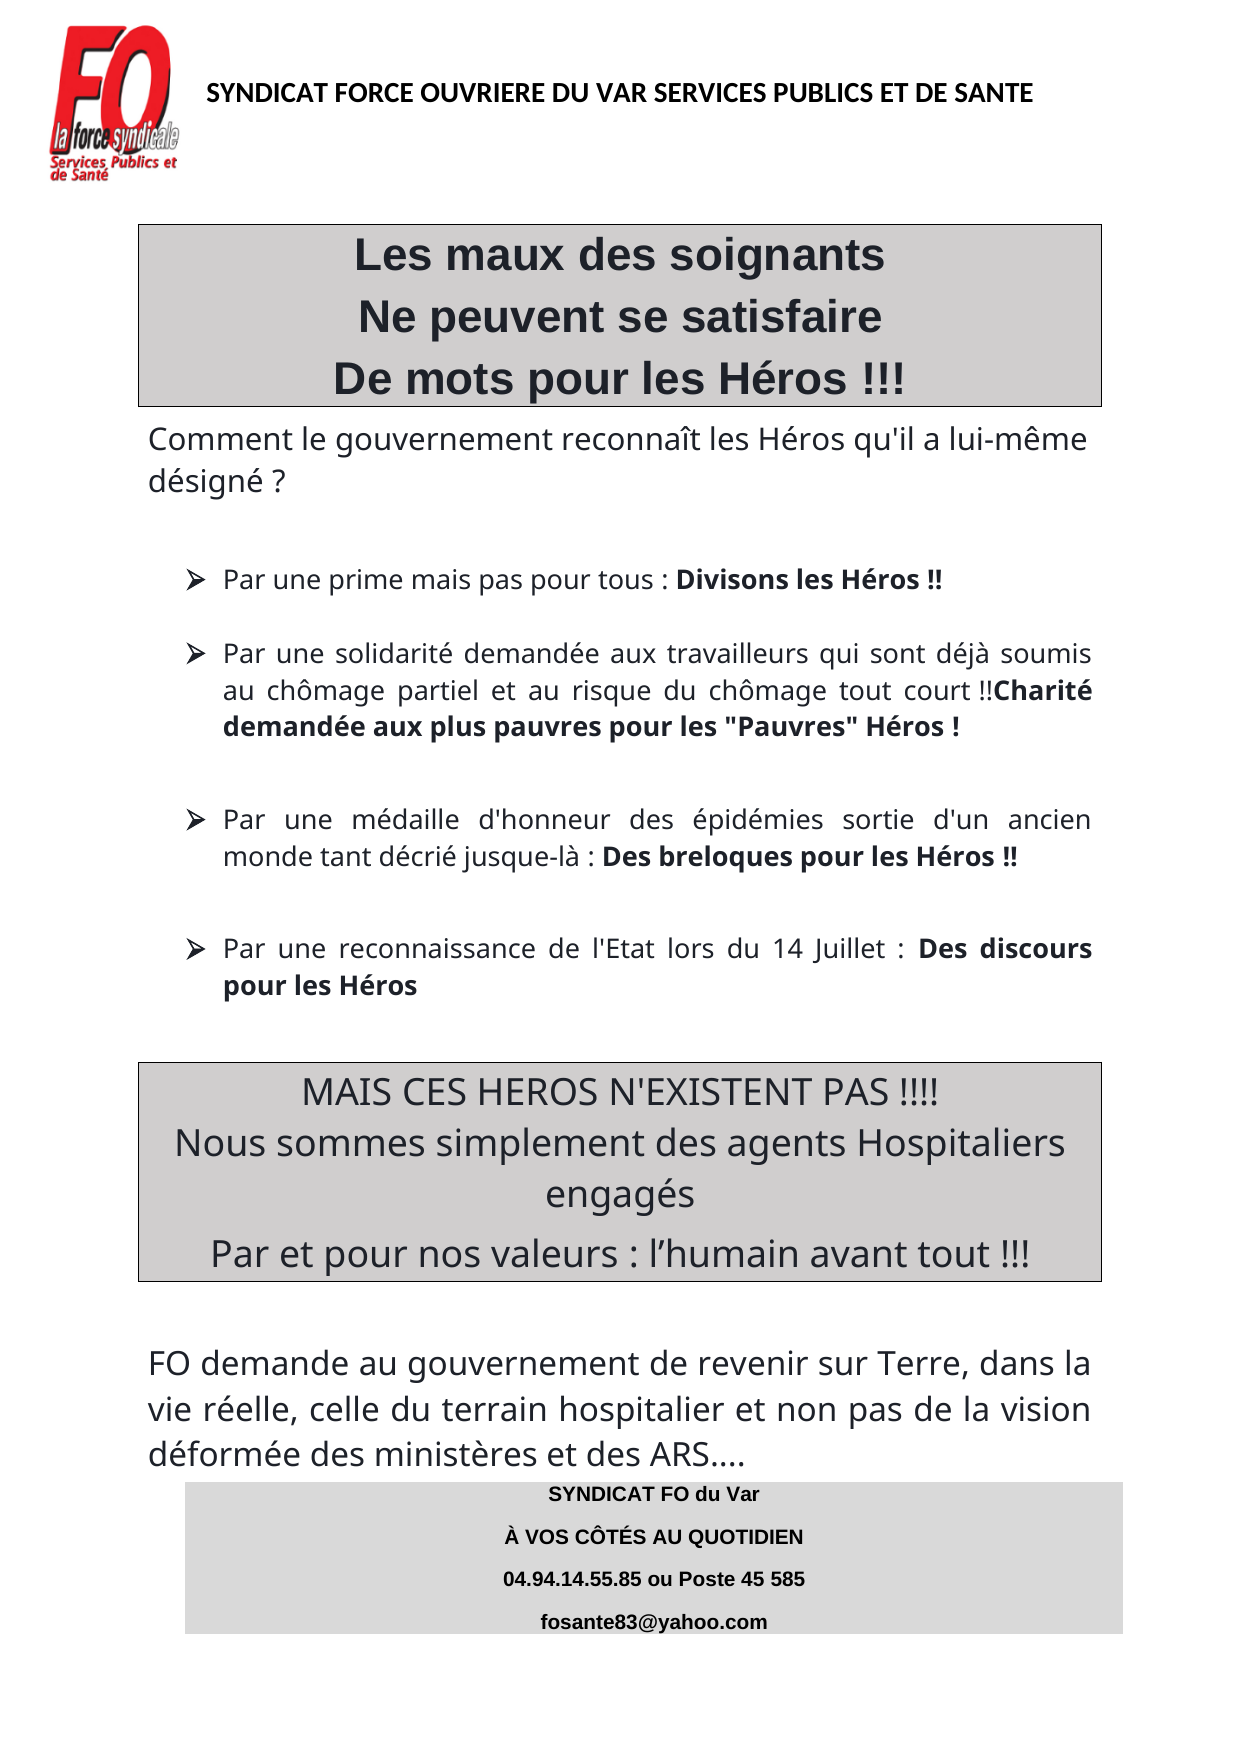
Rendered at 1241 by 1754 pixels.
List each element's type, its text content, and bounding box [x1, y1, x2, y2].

picture [46, 12, 183, 191]
text Les maux des soignants [139, 225, 1101, 280]
text Par et pour nos valeurs : l’humain avant tout !!! [139, 1224, 1101, 1281]
text Comment le gouvernement reconnaît les Héros qu'il a lui-même désigné ? [148, 417, 1093, 502]
list Par une médaille d'honneur des épidémies sortie d'un ancien monde tant décrié jusque-là : Des breloques pour les Héros !! [185, 800, 1093, 874]
text De mots pour les Héros !!! [139, 348, 1101, 406]
list Par une reconnaissance de l'Etat lors du 14 Juillet : Des discours pour les Héros [185, 930, 1093, 1003]
text FO demande au gouvernement de revenir sur Terre, dans la vie réelle, celle du terrain hospitalier et non pas de la vision déformée des ministères et des ARS.... [148, 1340, 1093, 1476]
text Ne peuvent se satisfaire [139, 286, 1101, 342]
list Par une solidarité demandée aux travailleurs qui sont déjà soumis au chômage partiel et au risque du chômage tout court !!Charité demandée aux plus pauvres pour les "Pauvres" Héros ! [185, 634, 1093, 745]
list Par une prime mais pas pour tous : Divisons les Héros !! [185, 560, 1093, 597]
text MAIS CES HEROS N'EXISTENT PAS !!!! Nous sommes simplement des agents Hospitaliers engagés [139, 1063, 1101, 1218]
